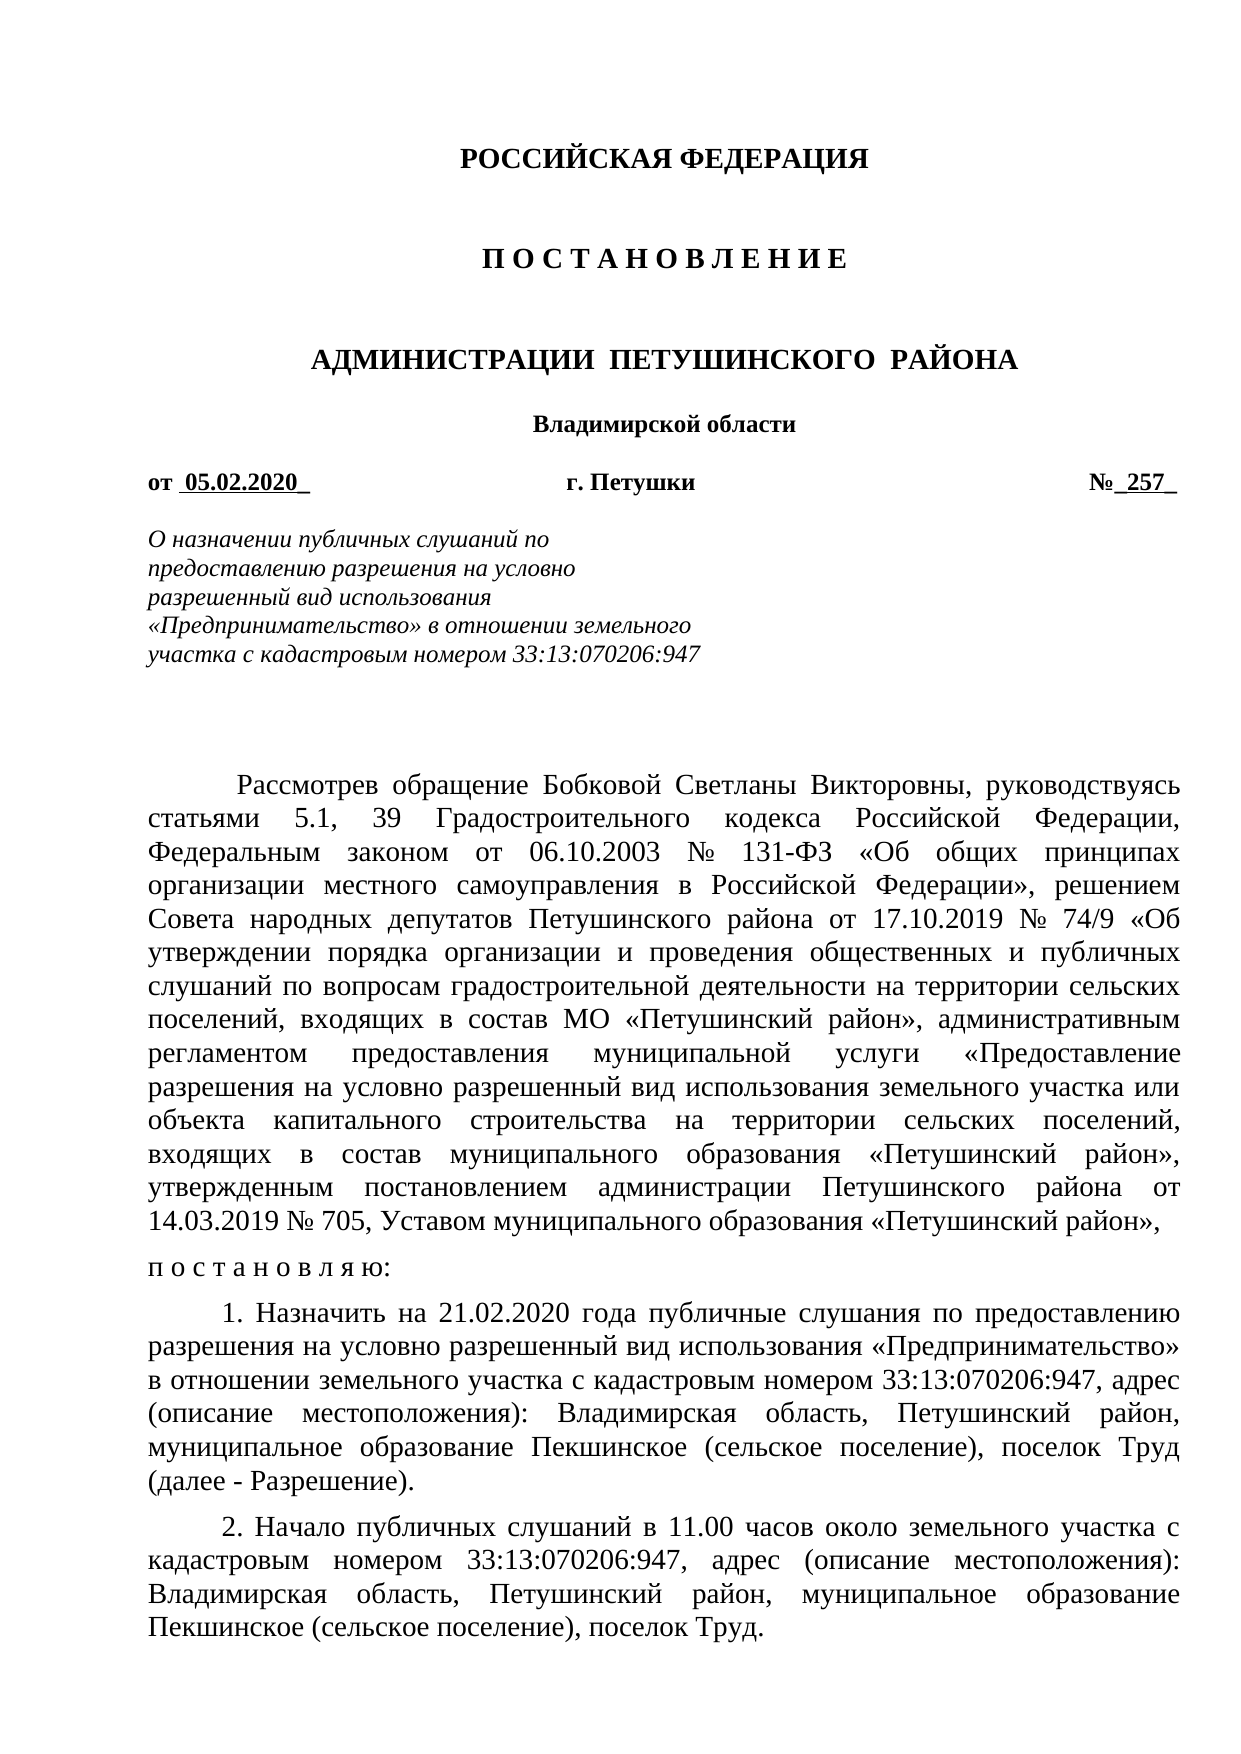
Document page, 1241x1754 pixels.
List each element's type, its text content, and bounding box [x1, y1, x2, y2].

text РОССИЙСКАЯ ФЕДЕРАЦИЯ [148, 141, 1181, 174]
text от 05.02.2020_ г. Петушки №_257_ [148, 467, 1181, 496]
text Владимирской области [148, 409, 1181, 438]
text 2. Начало публичных слушаний в 11.00 часов около земельного участка с кадастровым номером 33:13:070206:947, адрес (описание местоположения): Владимирская область, Петушинский район, муниципальное образование Пекшинское (сельское поселение), поселок Труд. [148, 1509, 1181, 1643]
text АДМИНИСТРАЦИИ ПЕТУШИНСКОГО РАЙОНА [148, 342, 1181, 376]
text п о с т а н о в л я ю: [148, 1249, 1181, 1282]
text П О С Т А Н О В Л Е Н И Е [148, 242, 1181, 275]
text Рассмотрев обращение Бобковой Светланы Викторовны, руководствуясь статьями 5.1, 39 Градостроительного кодекса Российской Федерации, Федеральным законом от 06.10.2003 № 131-ФЗ «Об общих принципах организации местного самоуправления в Российской Федерации», решением Совета народных депутатов Петушинского района от 17.10.2019 № 74/9 «Об утверждении порядка организации и проведения общественных и публичных слушаний по вопросам градостроительной деятельности на территории сельских поселений, входящих в состав МО «Петушинский район», административным регламентом предоставления муниципальной услуги «Предоставление разрешения на условно разрешенный вид использования земельного участка или объекта капитального строительства на территории сельских поселений, входящих в состав муниципального образования «Петушинский район», утвержденным постановлением администрации Петушинского района от 14.03.2019 № 705, Уставом муниципального образования «Петушинский район», [148, 767, 1181, 1236]
text О назначении публичных слушаний по предоставлению разрешения на условно разрешенный вид использования «Предпринимательство» в отношении земельного участка с кадастровым номером 33:13:070206:947 [148, 524, 709, 668]
text 1. Назначить на 21.02.2020 года публичные слушания по предоставлению разрешения на условно разрешенный вид использования «Предпринимательство» в отношении земельного участка с кадастровым номером 33:13:070206:947, адрес (описание местоположения): Владимирская область, Петушинский район, муниципальное образование Пекшинское (сельское поселение), поселок Труд (далее - Разрешение). [148, 1295, 1181, 1496]
